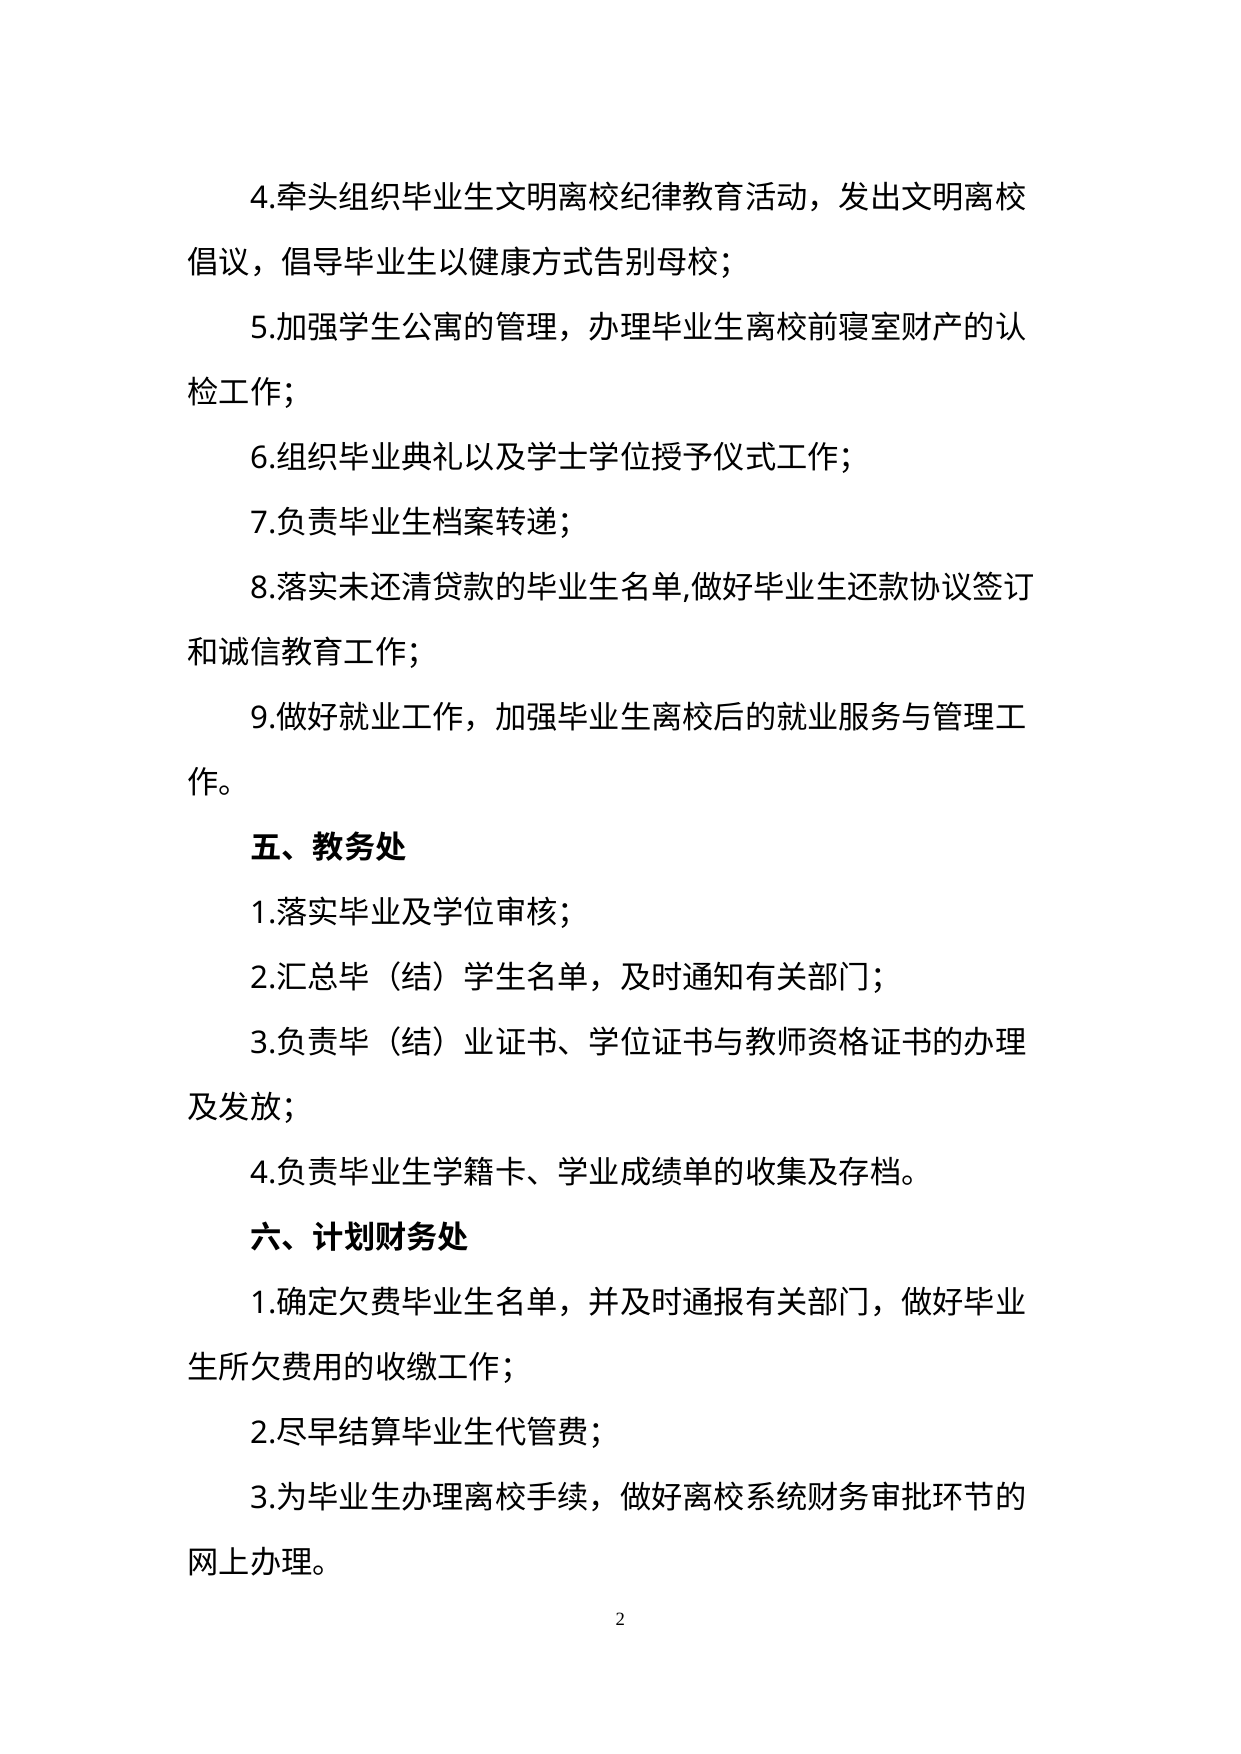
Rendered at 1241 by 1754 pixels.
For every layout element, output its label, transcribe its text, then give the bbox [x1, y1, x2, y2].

text 6.组织毕业典礼以及学士学位授予仪式工作； [187, 422, 1053, 487]
text 五、教务处 [187, 812, 1053, 877]
text 4.负责毕业生学籍卡、学业成绩单的收集及存档。 [187, 1137, 1053, 1202]
text 1.落实毕业及学位审核； [187, 877, 1053, 942]
text 4.牵头组织毕业生文明离校纪律教育活动，发出文明离校倡议，倡导毕业生以健康方式告别母校； [187, 162, 1053, 292]
text 7.负责毕业生档案转递； [187, 487, 1053, 552]
text 2.尽早结算毕业生代管费； [187, 1397, 1053, 1462]
text 六、计划财务处 [187, 1202, 1053, 1267]
text 3.负责毕（结）业证书、学位证书与教师资格证书的办理及发放； [187, 1007, 1053, 1137]
text 9.做好就业工作，加强毕业生离校后的就业服务与管理工作。 [187, 682, 1053, 812]
text 5.加强学生公寓的管理，办理毕业生离校前寝室财产的认检工作； [187, 292, 1053, 422]
text 8.落实未还清贷款的毕业生名单,做好毕业生还款协议签订和诚信教育工作； [187, 552, 1053, 682]
text 3.为毕业生办理离校手续，做好离校系统财务审批环节的网上办理。 [187, 1462, 1053, 1592]
text 1.确定欠费毕业生名单，并及时通报有关部门，做好毕业生所欠费用的收缴工作； [187, 1267, 1053, 1397]
text 2.汇总毕（结）学生名单，及时通知有关部门； [187, 942, 1053, 1007]
